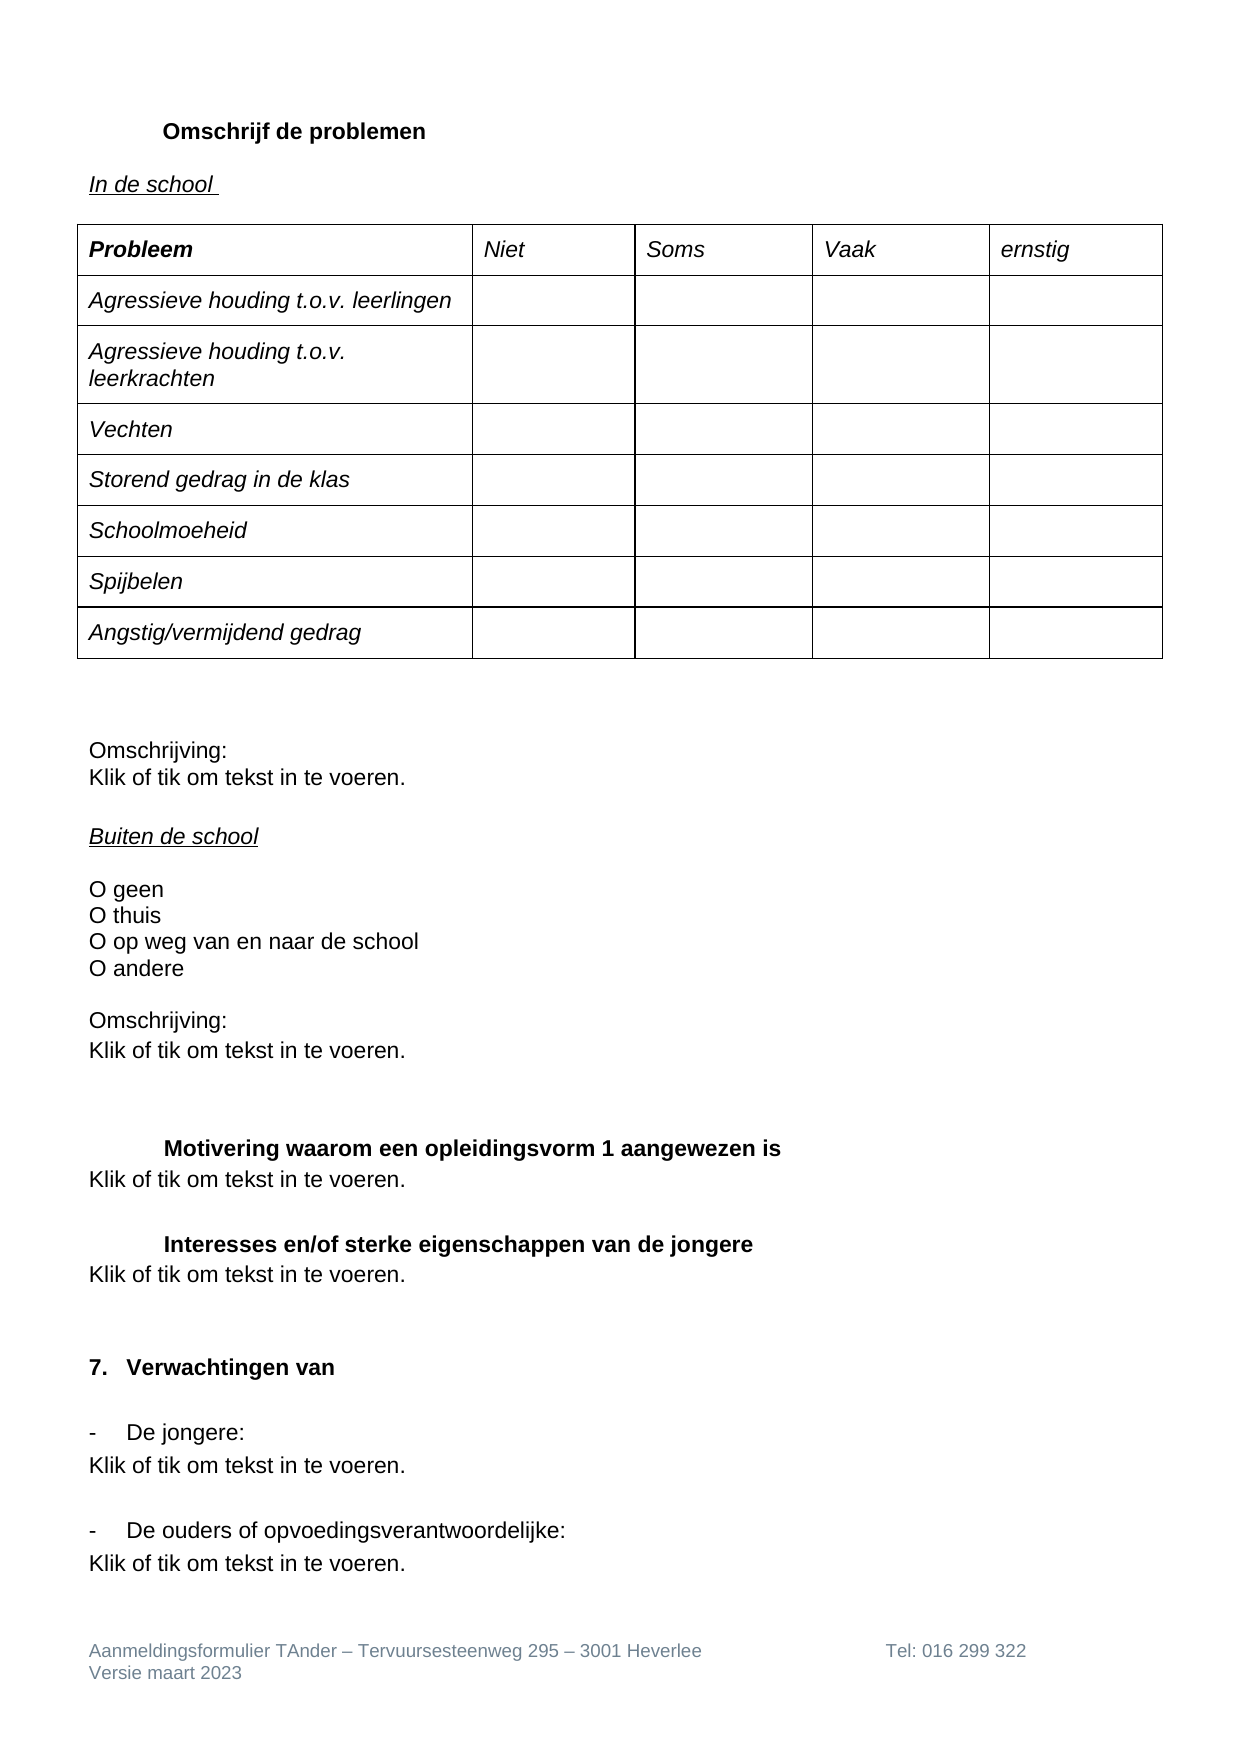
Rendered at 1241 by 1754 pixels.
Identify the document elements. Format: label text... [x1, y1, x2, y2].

table_cell [473, 276, 634, 325]
text Buiten de school [89, 823, 1152, 849]
table_cell Agressieve houding t.o.v. leerlingen [78, 276, 472, 325]
table_cell [473, 455, 634, 504]
table_cell [473, 608, 634, 657]
table_header Vaak [813, 225, 989, 274]
table_cell [990, 404, 1162, 454]
table_cell [636, 506, 812, 556]
table_cell [636, 404, 812, 454]
list De ouders of opvoedingsverantwoordelijke: [89, 1517, 1152, 1543]
table_cell Schoolmoeheid [78, 506, 472, 556]
table_cell [990, 276, 1162, 325]
text Omschrijf de problemen [89, 118, 1152, 144]
table_cell Storend gedrag in de klas [78, 455, 472, 504]
table_cell [990, 326, 1162, 403]
table_cell [990, 608, 1162, 657]
table_cell Spijbelen [78, 557, 472, 606]
list De jongere: [89, 1419, 1152, 1446]
text In de school [89, 171, 1152, 197]
table_cell [636, 557, 812, 606]
table_cell [813, 608, 989, 657]
text Motivering waarom een opleidingsvorm 1 aangewezen is [164, 1135, 1152, 1162]
table_cell Vechten [78, 404, 472, 454]
table_cell [813, 506, 989, 556]
text Ο op weg van en naar de school [89, 928, 1152, 954]
list Verwachtingen van [89, 1354, 1152, 1380]
table_cell [473, 404, 634, 454]
table_cell [813, 404, 989, 454]
table_cell [636, 455, 812, 504]
table_header Soms [636, 225, 812, 274]
table_cell [636, 326, 812, 403]
text Ο thuis [89, 902, 1152, 928]
table_cell [473, 506, 634, 556]
table_cell [636, 276, 812, 325]
table_cell [990, 506, 1162, 556]
text Ο geen [89, 876, 1152, 902]
table_cell [990, 455, 1162, 504]
table_cell [813, 455, 989, 504]
table_cell [636, 608, 812, 657]
table_cell [813, 276, 989, 325]
text Omschrijving: [89, 1007, 1152, 1034]
text Ο andere [89, 954, 1152, 981]
table_cell Agressieve houding t.o.v. leerkrachten [78, 326, 472, 403]
text Interesses en/of sterke eigenschappen van de jongere [164, 1231, 1152, 1257]
table_cell Angstig/vermijdend gedrag [78, 608, 472, 657]
text Omschrijving: [89, 737, 1152, 764]
table_header ernstig [990, 225, 1162, 274]
table_header Niet [473, 225, 634, 274]
table_cell [473, 557, 634, 606]
table_cell [813, 326, 989, 403]
table_header Probleem [78, 225, 472, 274]
table_cell [473, 326, 634, 403]
table_cell [990, 557, 1162, 606]
table_cell [813, 557, 989, 606]
